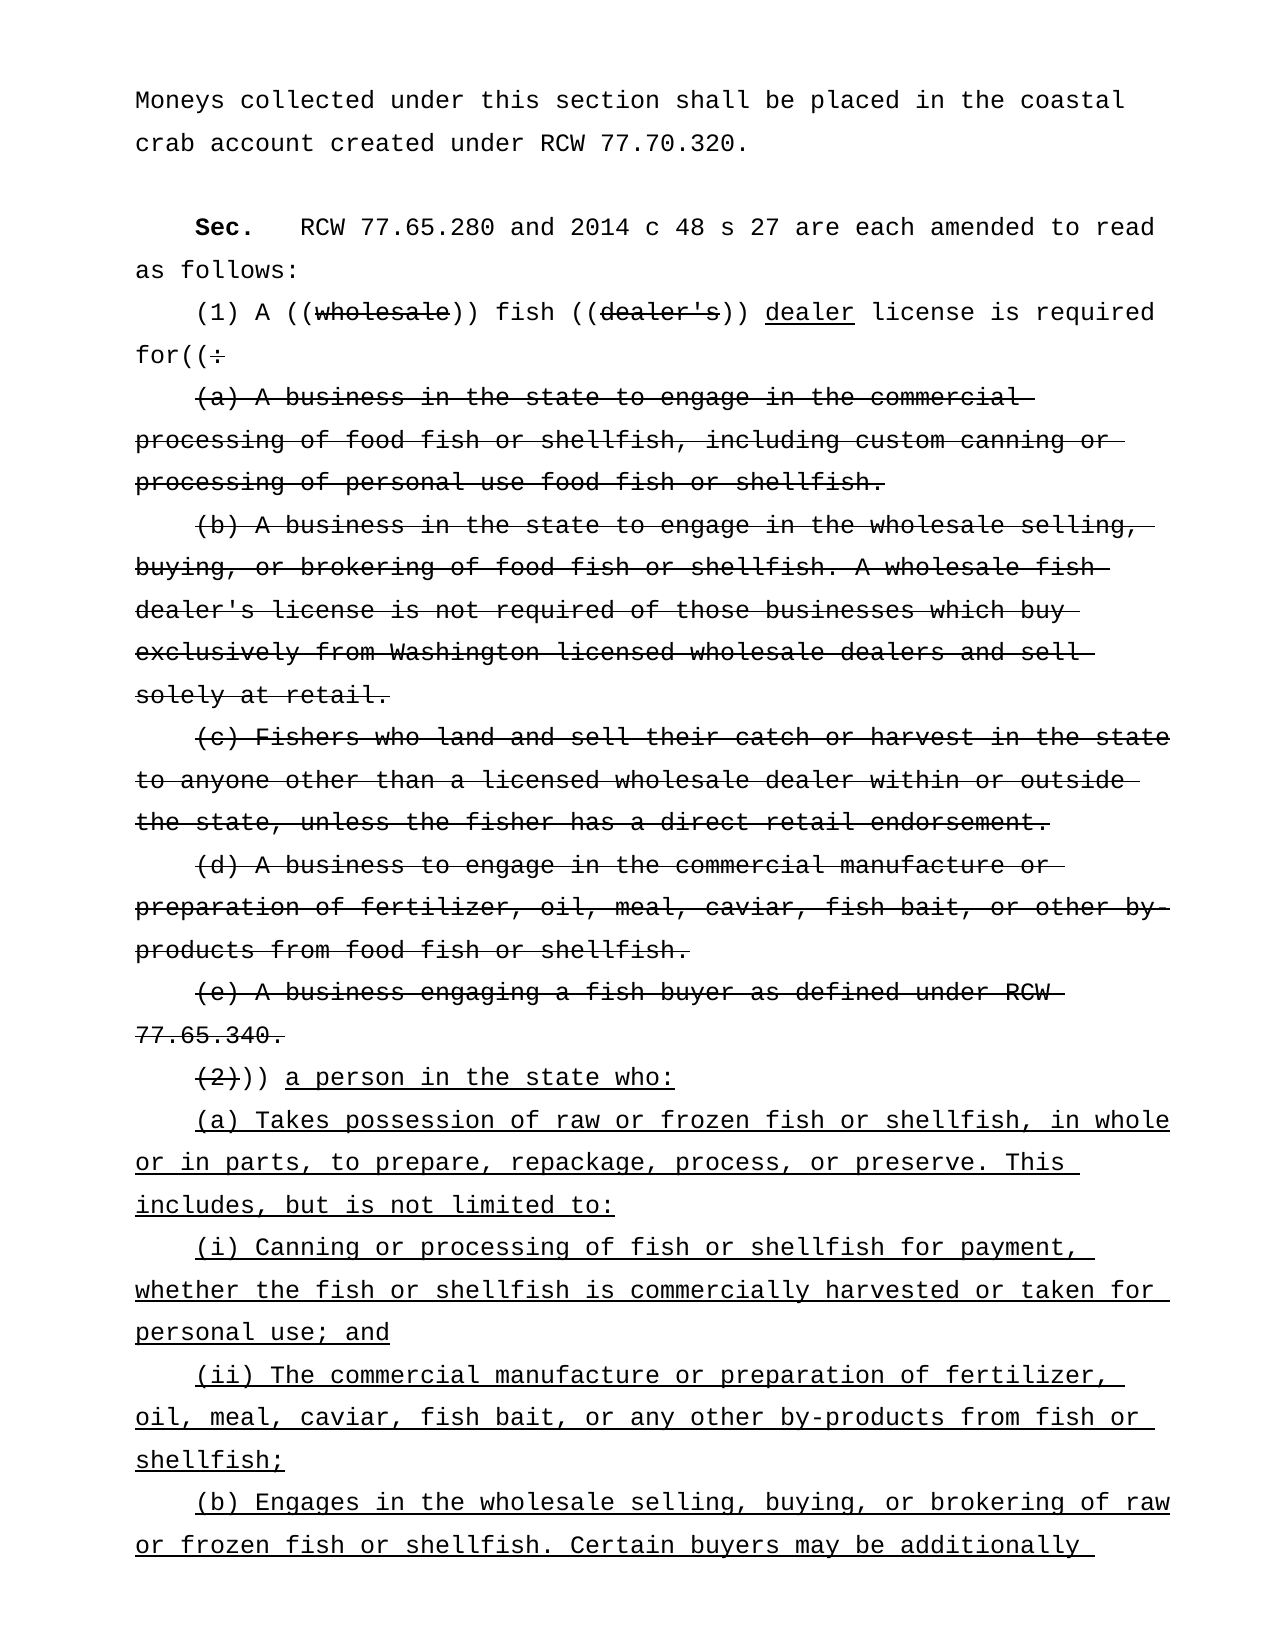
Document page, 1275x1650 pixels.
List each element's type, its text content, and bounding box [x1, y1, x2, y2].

text (1) A ((wholesale)) fish ((dealer's)) dealer license is required for((: [135, 287, 1170, 372]
text (i) Canning or processing of fish or shellfish for payment, whether the fish or shellfish is commercially harvested or taken for personal use; and [135, 1302, 1170, 1349]
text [135, 75, 1170, 160]
text (a) A business in the state to engage in the commercial processing of food fish or shellfish, including custom canning or processing of personal use food fish or shellfish. [135, 372, 1170, 499]
text (d) A business to engage in the commercial manufacture or preparation of fertilizer, oil, meal, caviar, fish bait, or other by-products from food fish or shellfish. [135, 910, 1170, 967]
text (c) Fishers who land and sell their catch or harvest in the state to anyone other than a licensed wholesale dealer within or outside the state, unless the fisher has a direct retail endorsement. [135, 712, 1170, 839]
text (ii) The commercial manufacture or preparation of fertilizer, oil, meal, caviar, fish bait, or any other by-products from fish or shellfish; [135, 1349, 1170, 1477]
text (e) A business engaging a fish buyer as defined under RCW 77.65.340. [135, 967, 1170, 1052]
text (b) A business in the state to engage in the wholesale selling, buying, or brokering of food fish or shellfish. A wholesale fish dealer's license is not required of those businesses which buy exclusively from Washington licensed wholesale dealers and sell solely at retail. [135, 499, 1170, 712]
text (i) Canning or processing of fish or shellfish for payment, whether the fish or shellfish is commercially harvested or taken for personal use; and [135, 1222, 1170, 1300]
text (d) A business to engage in the commercial manufacture or preparation of fertilizer, oil, meal, caviar, fish bait, or other by-products from food fish or shellfish. [135, 839, 1170, 908]
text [135, 1477, 1170, 1562]
text Sec. RCW 77.65.280 and 2014 c 48 s 27 are each amended to read as follows: [135, 202, 1170, 287]
text (2))) a person in the state who: [135, 1052, 1170, 1094]
text (a) Takes possession of raw or frozen fish or shellfish, in whole or in parts, to prepare, repackage, process, or preserve. This includes, but is not limited to: [135, 1094, 1170, 1222]
